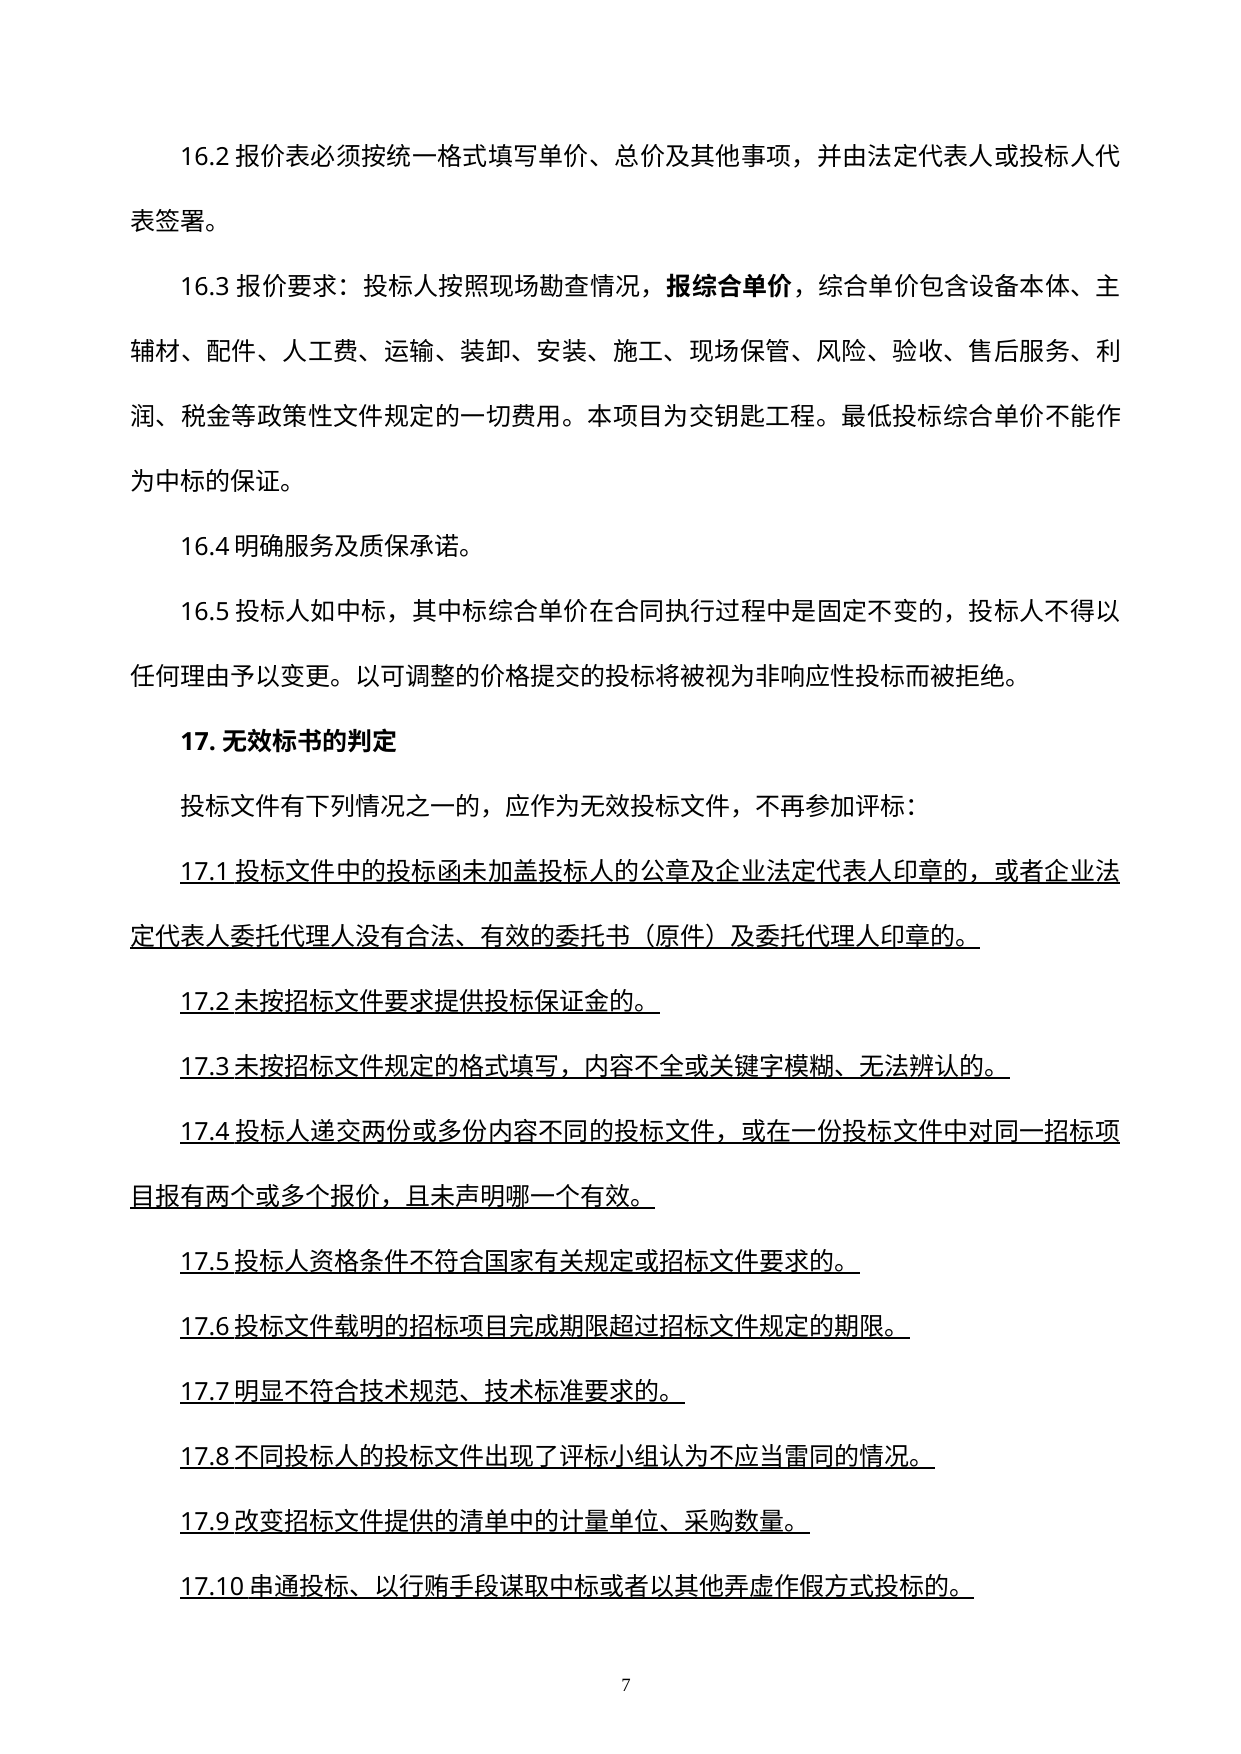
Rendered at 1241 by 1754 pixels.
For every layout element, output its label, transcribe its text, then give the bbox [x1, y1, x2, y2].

text 17.4投标人递交两份或多份内容不同的投标文件，或在一份投标文件中对同一招标项目报有两个或多个报价，且未声明哪一个有效。 [130, 1097, 1122, 1227]
text 17.9改变招标文件提供的清单中的计量单位、采购数量。 [130, 1487, 1122, 1552]
text 17.7明显不符合技术规范、技术标准要求的。 [130, 1357, 1122, 1422]
text 16.3 报价要求：投标人按照现场勘查情况，报综合单价，综合单价包含设备本体、主辅材、配件、人工费、运输、装卸、安装、施工、现场保管、风险、验收、售后服务、利润、税金等政策性文件规定的一切费用。本项目为交钥匙工程。最低投标综合单价不能作为中标的保证。 [130, 252, 1122, 512]
text 17.3未按招标文件规定的格式填写，内容不全或关键字模糊、无法辨认的。 [130, 1032, 1122, 1097]
text 投标文件有下列情况之一的，应作为无效投标文件，不再参加评标： [130, 772, 1122, 837]
text 17.5投标人资格条件不符合国家有关规定或招标文件要求的。 [130, 1227, 1122, 1292]
text 17.10串通投标、以行贿手段谋取中标或者以其他弄虚作假方式投标的。 [130, 1552, 1122, 1617]
text 17.2未按招标文件要求提供投标保证金的。 [130, 967, 1122, 1032]
text 17.8不同投标人的投标文件出现了评标小组认为不应当雷同的情况。 [130, 1422, 1122, 1487]
text 16.4明确服务及质保承诺。 [130, 512, 1122, 577]
text 17. 无效标书的判定 [130, 707, 1122, 772]
text 17.1投标文件中的投标函未加盖投标人的公章及企业法定代表人印章的，或者企业法定代表人委托代理人没有合法、有效的委托书（原件）及委托代理人印章的。 [130, 837, 1122, 967]
text 16.5投标人如中标，其中标综合单价在合同执行过程中是固定不变的，投标人不得以任何理由予以变更。以可调整的价格提交的投标将被视为非响应性投标而被拒绝。 [130, 577, 1122, 707]
text 16.2报价表必须按统一格式填写单价、总价及其他事项，并由法定代表人或投标人代表签署。 [130, 122, 1122, 252]
text 17.6投标文件载明的招标项目完成期限超过招标文件规定的期限。 [130, 1292, 1122, 1357]
